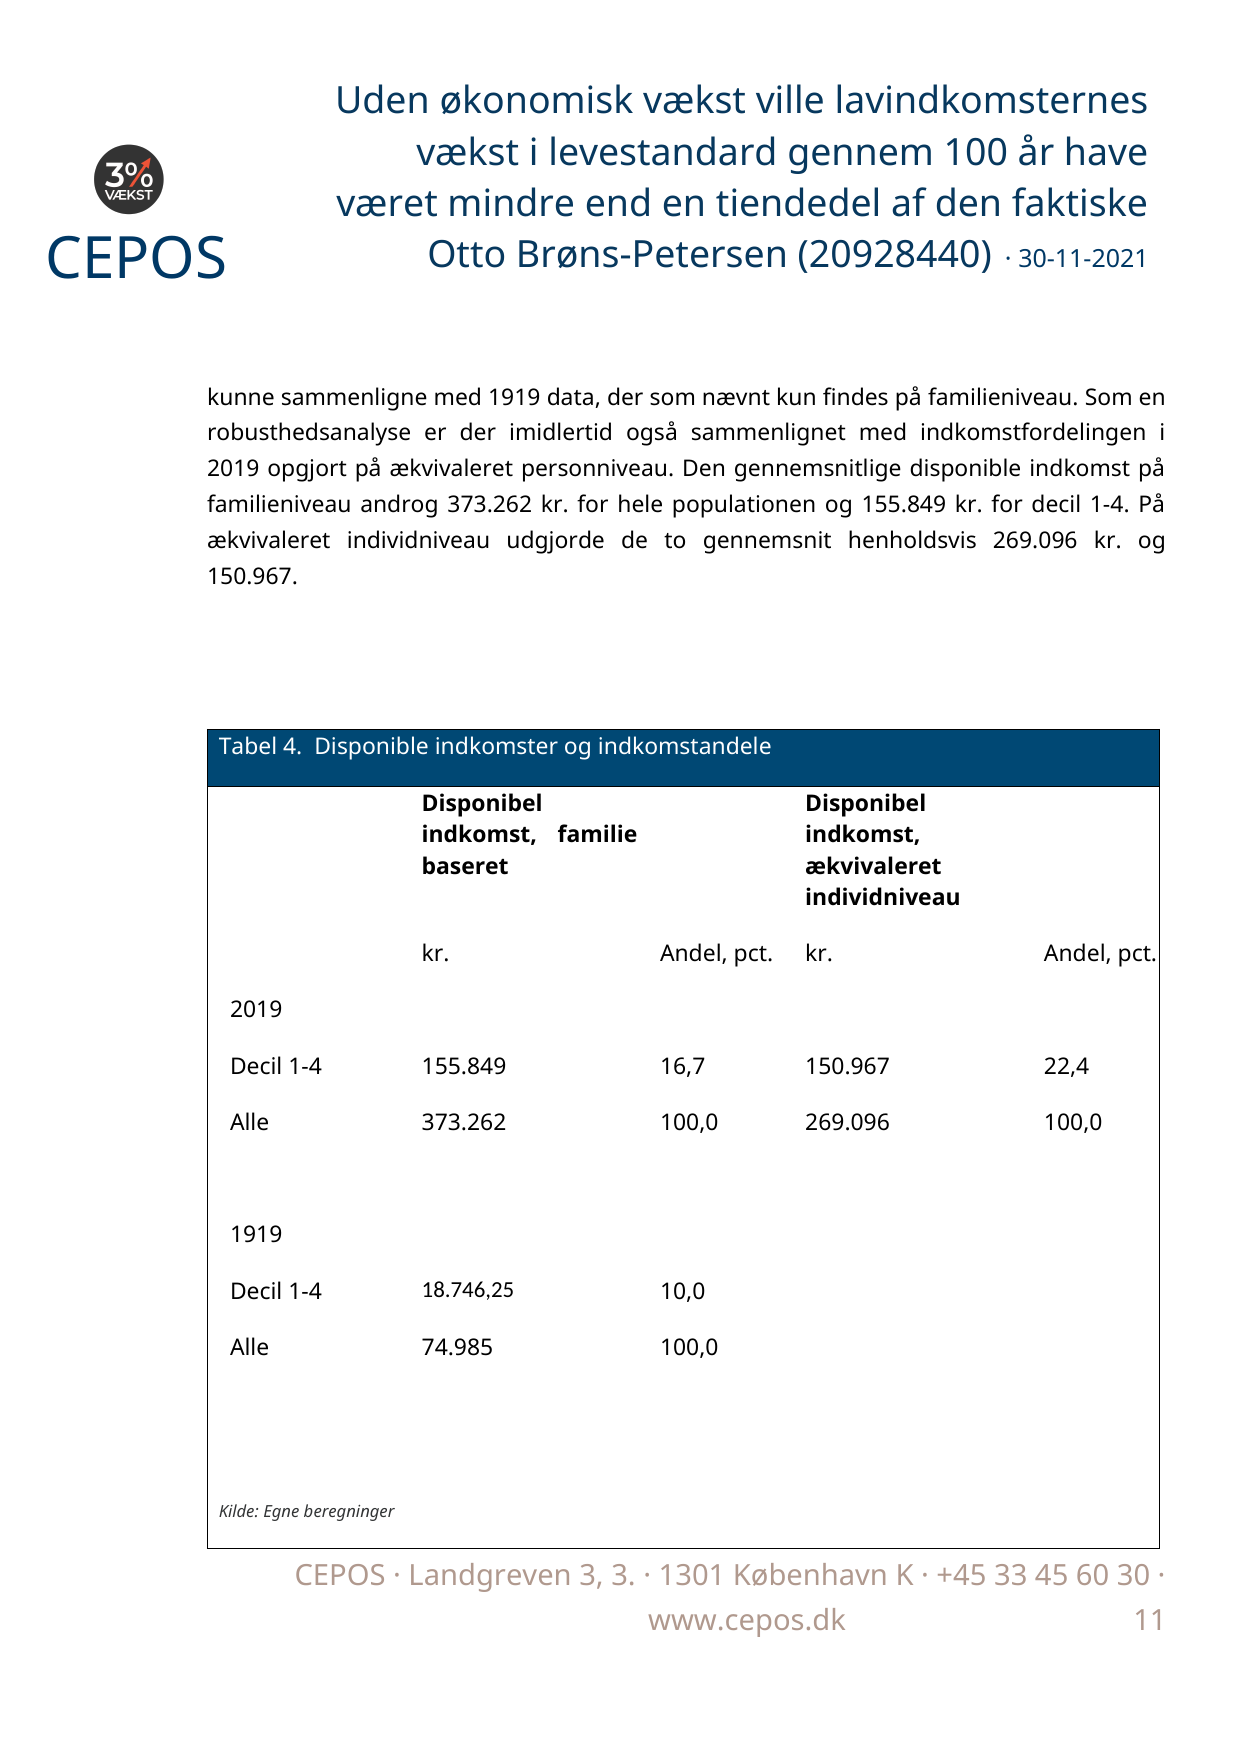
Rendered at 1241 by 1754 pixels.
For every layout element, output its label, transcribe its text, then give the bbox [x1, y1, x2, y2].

table_cell Kilde: Egne beregninger [208, 1500, 1159, 1547]
picture [92, 143, 166, 216]
table_header Tabel 4. Disponible indkomster og indkomstandele [208, 730, 1159, 786]
table_cell [208, 787, 1159, 1500]
